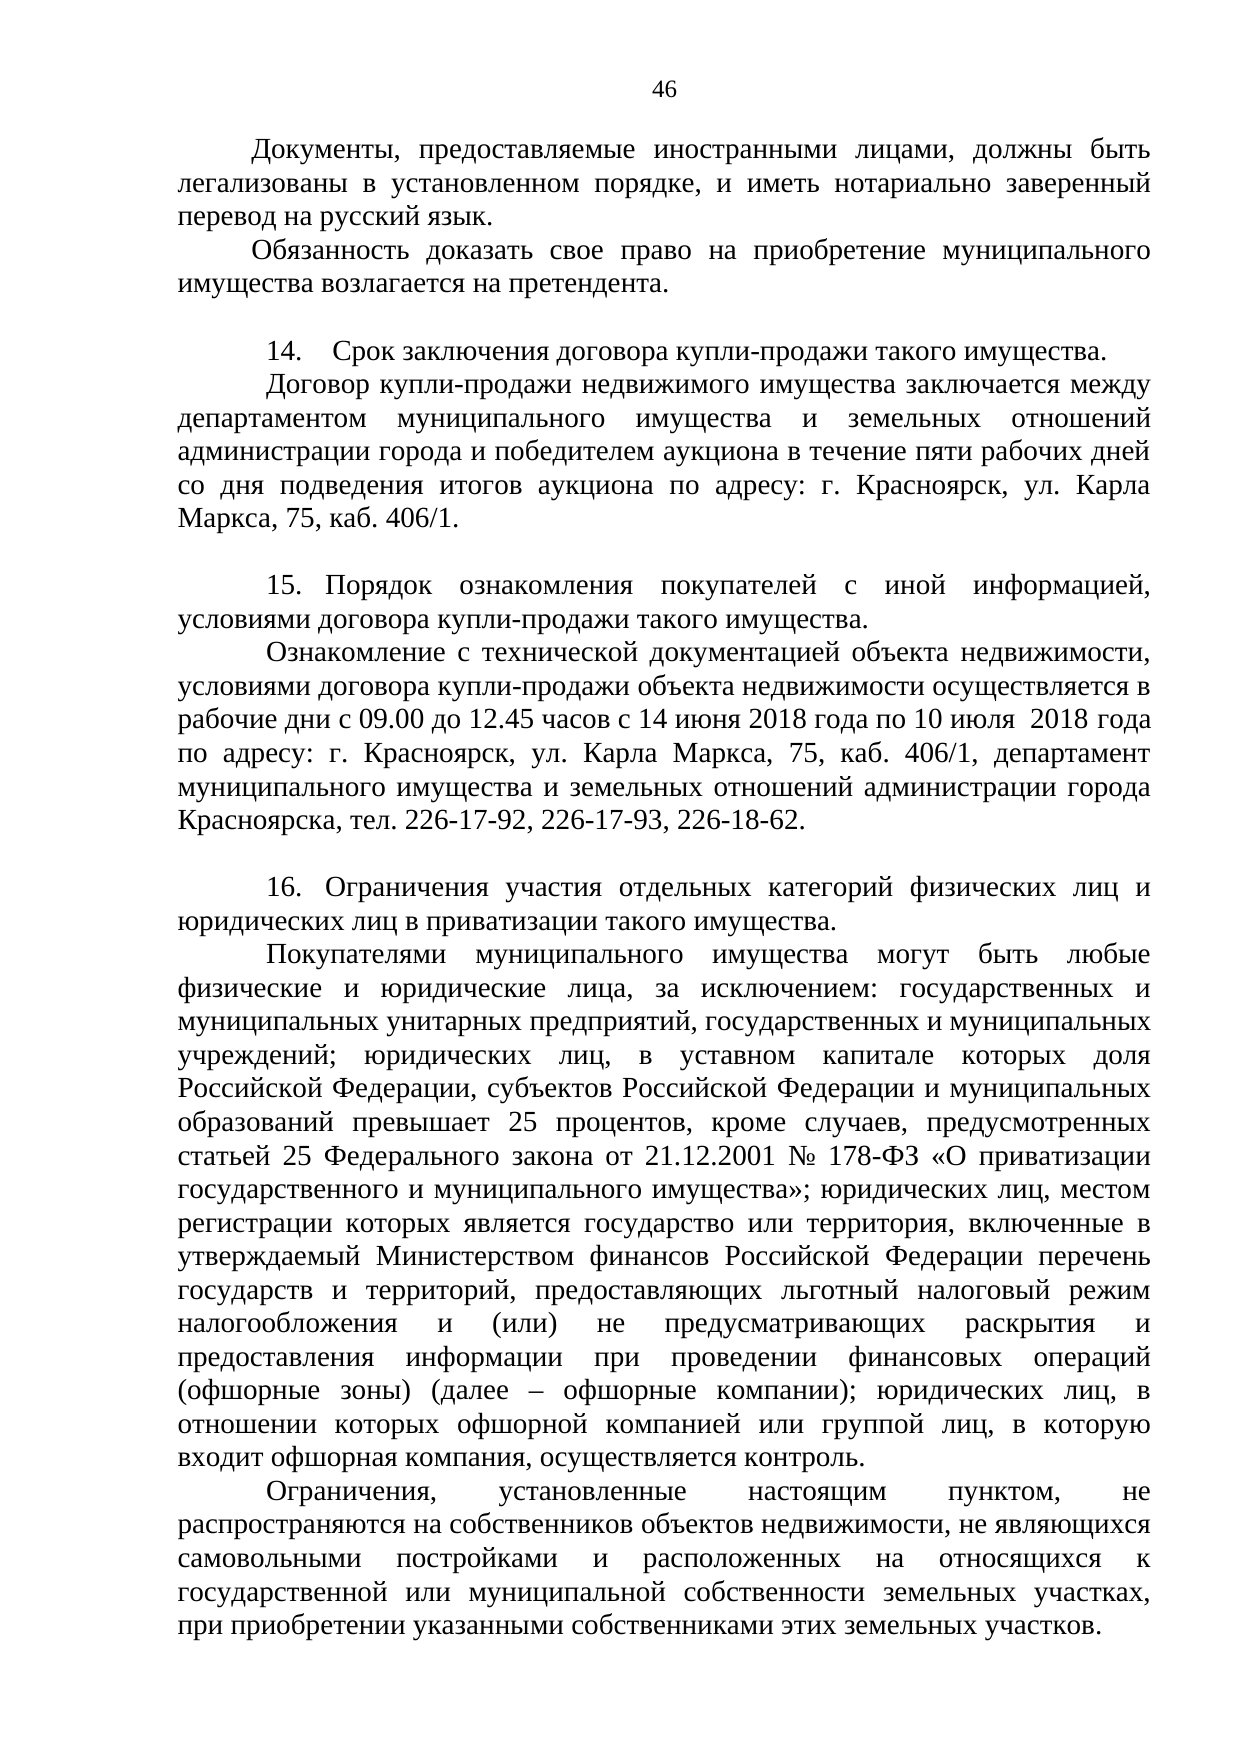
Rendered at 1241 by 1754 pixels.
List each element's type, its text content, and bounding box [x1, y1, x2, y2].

text Ограничения, установленные настоящим пунктом, не распространяются на собственников объектов недвижимости, не являющихся самовольными постройками и расположенных на относящихся к государственной или муниципальной собственности земельных участках, при приобретении указанными собственниками этих земельных участков. [177, 1473, 1152, 1641]
list Порядок ознакомления покупателей с иной информацией, условиями договора купли-продажи такого имущества. [177, 567, 1152, 634]
text Ознакомление с технической документацией объекта недвижимости, условиями договора купли-продажи объекта недвижимости осуществляется в рабочие дни с 09.00 до 12.45 часов с 14 июня 2018 года по 10 июля 2018 года по адресу: г. Красноярск, ул. Карла Маркса, 75, каб. 406/1, департамент муниципального имущества и земельных отношений администрации города Красноярска, тел. 226-17-92, 226-17-93, 226-18-62. [177, 634, 1152, 836]
text Обязанность доказать свое право на приобретение муниципального имущества возлагается на претендента. [177, 232, 1152, 299]
text Договор купли-продажи недвижимого имущества заключается между департаментом муниципального имущества и земельных отношений администрации города и победителем аукциона в течение пяти рабочих дней со дня подведения итогов аукциона по адресу: г. Красноярск, ул. Карла Маркса, 75, каб. 406/1. [177, 366, 1152, 534]
list Ограничения участия отдельных категорий физических лиц и юридических лиц в приватизации такого имущества. [177, 869, 1152, 936]
list Срок заключения договора купли-продажи такого имущества. [177, 333, 1152, 366]
text Покупателями муниципального имущества могут быть любые физические и юридические лица, за исключением: государственных и муниципальных унитарных предприятий, государственных и муниципальных учреждений; юридических лиц, в уставном капитале которых доля Российской Федерации, субъектов Российской Федерации и муниципальных образований превышает 25 процентов, кроме случаев, предусмотренных статьей 25 Федерального закона от 21.12.2001 № 178-ФЗ «О приватизации государственного и муниципального имущества»; юридических лиц, местом регистрации которых является государство или территория, включенные в утверждаемый Министерством финансов Российской Федерации перечень государств и территорий, предоставляющих льготный налоговый режим налогообложения и (или) не предусматривающих раскрытия и предоставления информации при проведении финансовых операций (офшорные зоны) (далее – офшорные компании); юридических лиц, в отношении которых офшорной компанией или группой лиц, в которую входит офшорная компания, осуществляется контроль. [177, 936, 1152, 1473]
text Документы, предоставляемые иностранными лицами, должны быть легализованы в установленном порядке, и иметь нотариально заверенный перевод на русский язык. [177, 131, 1152, 232]
